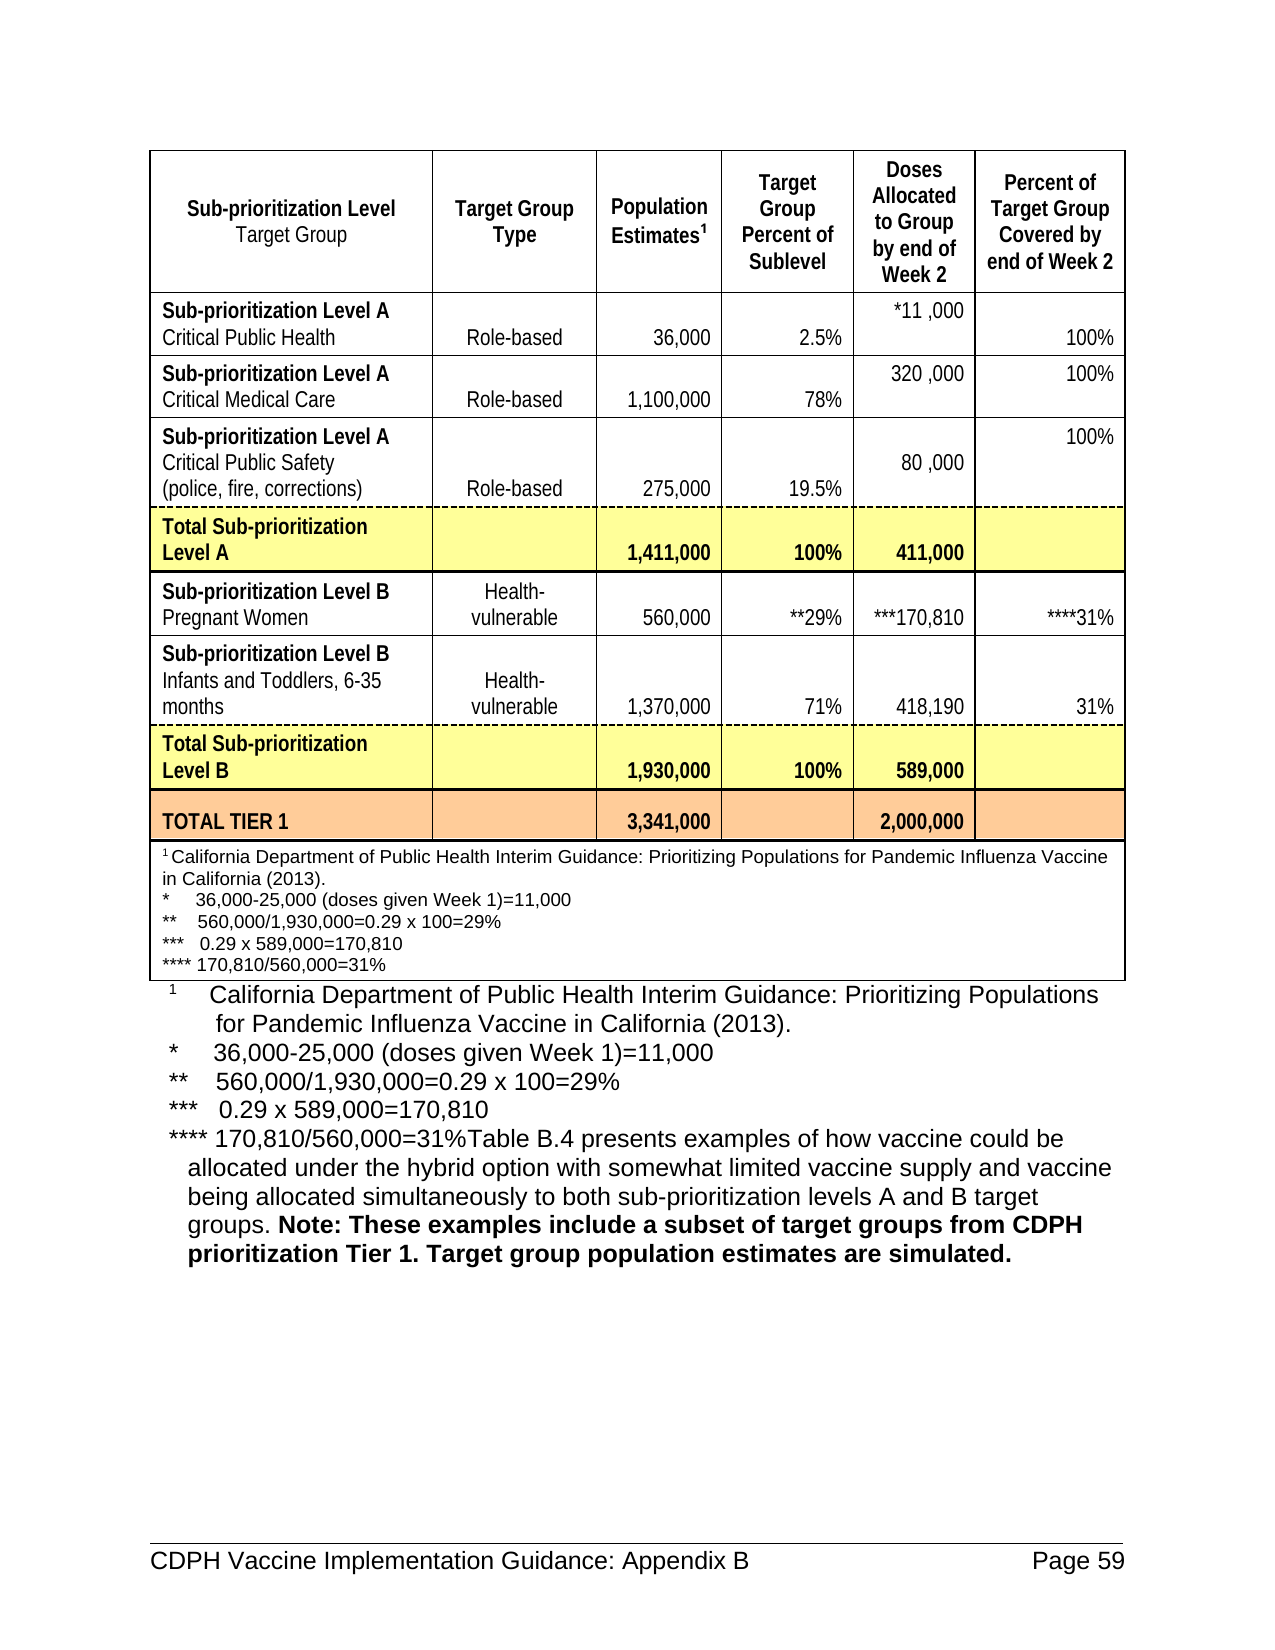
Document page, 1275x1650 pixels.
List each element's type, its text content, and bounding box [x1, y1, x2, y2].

table_cell Sub-prioritization Level A Critical Public Health [151, 293, 432, 354]
table_cell Role-based [433, 293, 596, 354]
table_cell 100% [722, 506, 853, 570]
text * 36,000-25,000 (doses given Week 1)=11,000 [169, 1038, 1125, 1067]
table_cell 1,930,000 [597, 724, 721, 788]
table_cell 560,000 [597, 573, 721, 635]
table_cell Role-based [433, 356, 596, 417]
table_cell [433, 724, 596, 788]
table_header Percent of Target Group Covered by end of Week 2 [976, 151, 1124, 292]
table_cell 2,000,000 [854, 791, 974, 838]
table_header Population Estimates1 [597, 151, 721, 292]
table_cell 31% [976, 636, 1124, 724]
table_cell *11 ,000 [854, 293, 974, 354]
table_cell 1 California Department of Public Health Interim Guidance: Prioritizing Populations for Pandemic Influenza Vaccine in California (2013). * 36,000-25,000 (doses given Week 1)=11,000 ** 560,000/1,930,000=0.29 x 100=29% *** 0.29 x 589,000=170,810 **** 170,810/560,000=31% [151, 842, 1124, 980]
table_cell [976, 724, 1124, 788]
table_cell 100% [976, 356, 1124, 417]
table_cell 78% [722, 356, 853, 417]
table_cell 2.5% [722, 293, 853, 354]
text *** 0.29 x 589,000=170,810 [169, 1096, 1125, 1124]
table_cell 1,100,000 [597, 356, 721, 417]
table_cell Total Sub-prioritization Level B [151, 724, 432, 788]
table_cell 411,000 [854, 506, 974, 570]
table_cell [976, 506, 1124, 570]
text ** 560,000/1,930,000=0.29 x 100=29% [169, 1067, 1125, 1096]
table_cell Health-vulnerable [433, 636, 596, 724]
table_cell Sub-prioritization Level B Infants and Toddlers, 6-35 months [151, 636, 432, 724]
table_cell Total Tier 1 [151, 791, 432, 838]
table_cell 36,000 [597, 293, 721, 354]
table_cell 589,000 [854, 724, 974, 788]
table_cell 320 ,000 [854, 356, 974, 417]
table_cell 100% [976, 293, 1124, 354]
table_cell 3,341,000 [597, 791, 721, 838]
table_cell [976, 791, 1124, 838]
table_cell Total Sub-prioritization Level A [151, 506, 432, 570]
table_cell 100% [976, 418, 1124, 506]
table_header Doses Allocated to Group by end of Week 2 [854, 151, 974, 292]
table_cell 71% [722, 636, 853, 724]
table_cell Role-based [433, 418, 596, 506]
table_cell Health-vulnerable [433, 573, 596, 635]
table_cell [722, 791, 853, 838]
table_cell 1,411,000 [597, 506, 721, 570]
table_cell 1,370,000 [597, 636, 721, 724]
table_cell 418,190 [854, 636, 974, 724]
table_cell [433, 791, 596, 838]
table_header Sub-prioritization Level Target Group [151, 151, 432, 292]
text **** 170,810/560,000=31%Table B.4 presents examples of how vaccine could be allocated under the hybrid option with somewhat limited vaccine supply and vaccine being allocated simultaneously to both sub-prioritization levels A and B target groups. Note: These examples include a subset of target groups from CDPH prioritization Tier 1. Target group population estimates are simulated. [169, 1124, 1125, 1268]
table_header Target Group Percent of Sublevel [722, 151, 853, 292]
table_cell [433, 506, 596, 570]
text 1 California Department of Public Health Interim Guidance: Prioritizing Populations for Pandemic Influenza Vaccine in California (2013). [169, 981, 1125, 1038]
table_cell **29% [722, 573, 853, 635]
table_cell Sub-prioritization Level B Pregnant Women [151, 573, 432, 635]
table_cell Sub-prioritization Level A Critical Medical Care [151, 356, 432, 417]
table_cell 100% [722, 724, 853, 788]
table_header Target Group Type [433, 151, 596, 292]
table_cell 19.5% [722, 418, 853, 506]
table_cell ****31% [976, 573, 1124, 635]
table_cell ***170,810 [854, 573, 974, 635]
table_cell 80 ,000 [854, 418, 974, 506]
table_cell Sub-prioritization Level A Critical Public Safety (police, fire, corrections) [151, 418, 432, 506]
table_cell 275,000 [597, 418, 721, 506]
